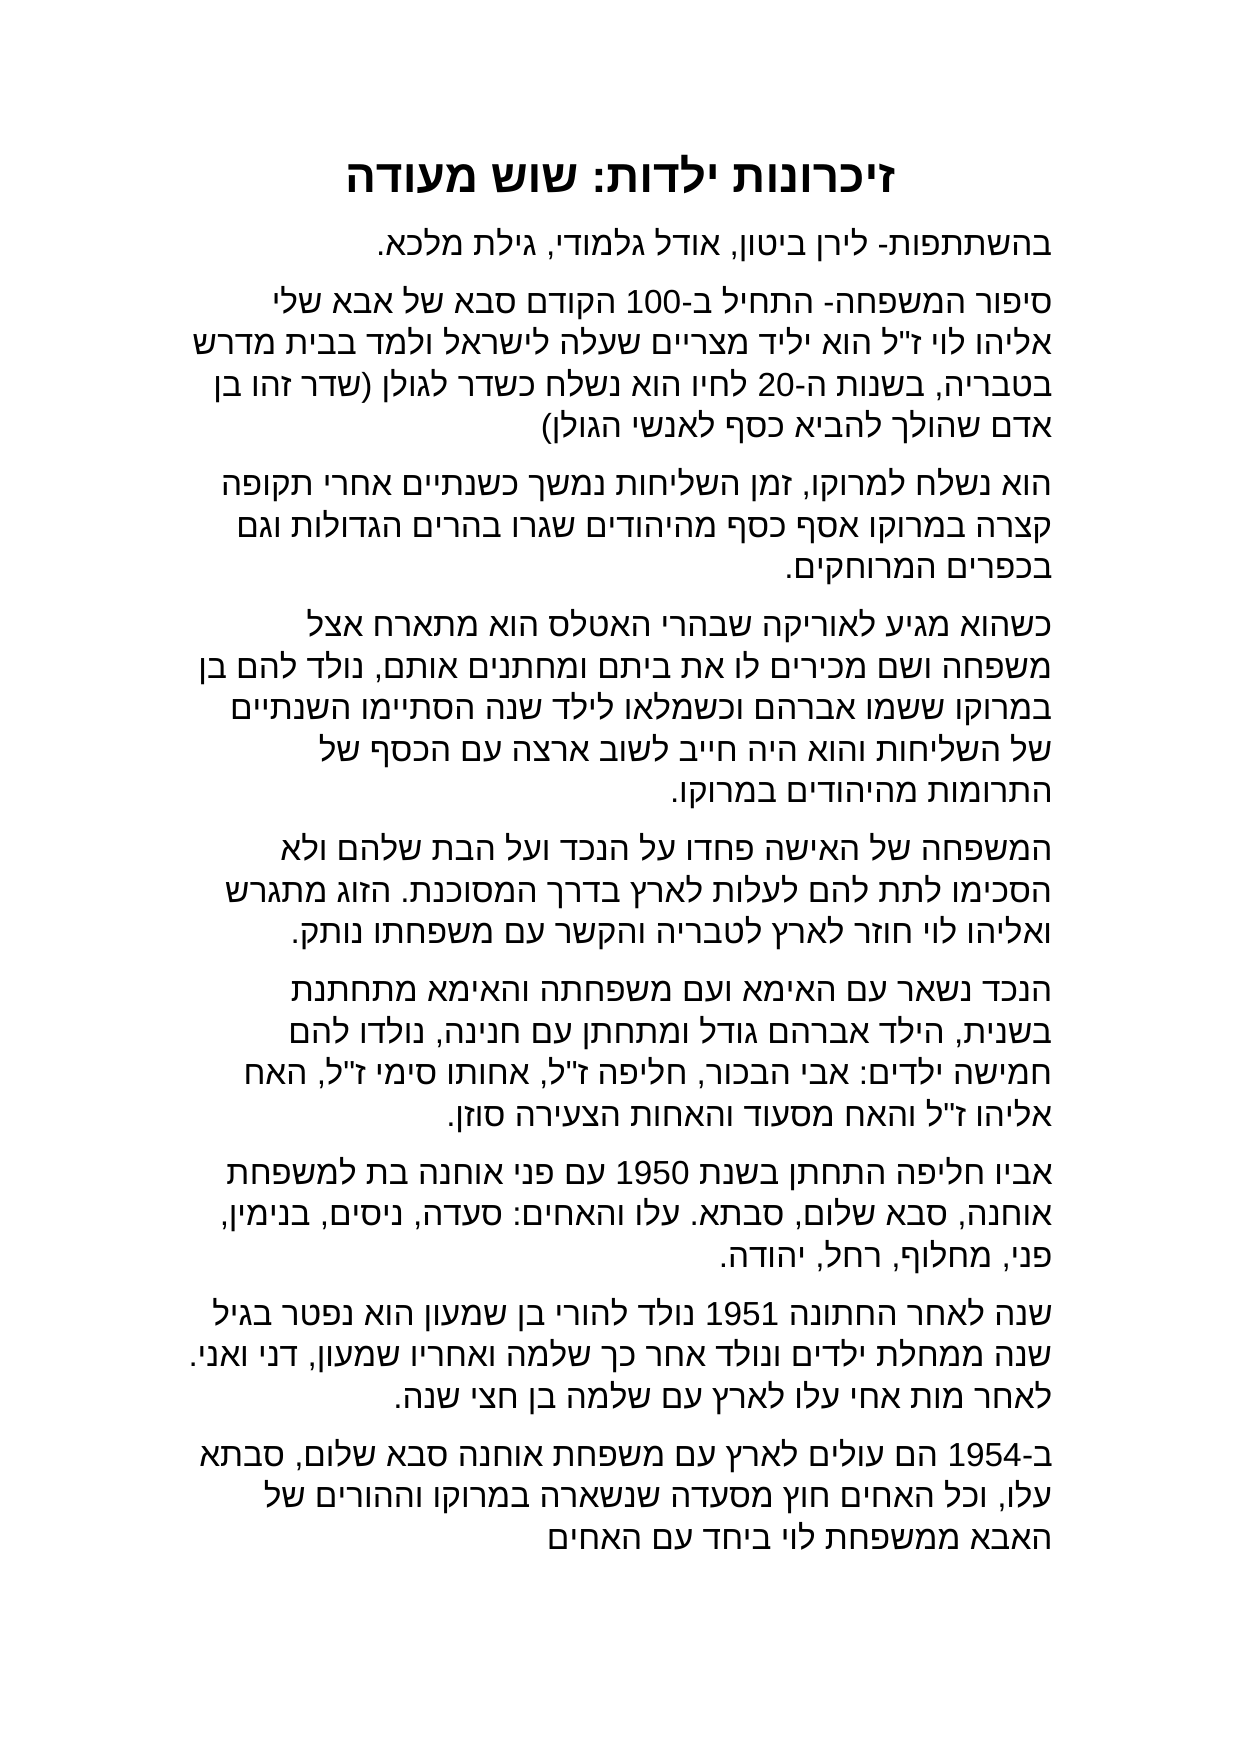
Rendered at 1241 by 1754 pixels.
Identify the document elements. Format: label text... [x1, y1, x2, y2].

text הוא נשלח למרוקו, זמן השליחות נמשך כשנתיים אחרי תקופה קצרה במרוקו אסף כסף מהיהודים שגרו בהרים הגדולות וגם בכפרים המרוחקים. [187, 464, 1053, 586]
text כשהוא מגיע לאוריקה שבהרי האטלס הוא מתארח אצל משפחה ושם מכירים לו את ביתם ומחתנים אותם, נולד להם בן במרוקו ששמו אברהם וכשמלאו לילד שנה הסתיימו השנתיים של השליחות והוא היה חייב לשוב ארצה עם הכסף של התרומות מהיהודים במרוקו. [187, 605, 1053, 809]
text הנכד נשאר עם האימא ועם משפחתה והאימא מתחתנת בשנית, הילד אברהם גודל ומתחתן עם חנינה, נולדו להם חמישה ילדים: אבי הבכור, חליפה ז"ל, אחותו סימי ז"ל, האח אליהו ז"ל והאח מסעוד והאחות הצעירה סוזן. [187, 970, 1053, 1133]
text בהשתתפות- לירן ביטון, אודל גלמודי, גילת מלכא. [187, 223, 1053, 262]
text המשפחה של האישה פחדו על הנכד ועל הבת שלהם ולא הסכימו לתת להם לעלות לארץ בדרך המסוכנת. הזוג מתגרש ואליהו לוי חוזר לארץ לטבריה והקשר עם משפחתו נותק. [187, 829, 1053, 951]
text סיפור המשפחה- התחיל ב-100 הקודם סבא של אבא שלי אליהו לוי ז"ל הוא יליד מצריים שעלה לישראל ולמד בבית מדרש בטבריה, בשנות ה-20 לחיו הוא נשלח כשדר לגולן (שדר זהו בן אדם שהולך להביא כסף לאנשי הגולן) [187, 282, 1053, 444]
text שנה לאחר החתונה 1951 נולד להורי בן שמעון הוא נפטר בגיל שנה ממחלת ילדים ונולד אחר כך שלמה ואחריו שמעון, דני ואני. לאחר מות אחי עלו לארץ עם שלמה בן חצי שנה. [187, 1294, 1053, 1415]
text אביו חליפה התחתן בשנת 1950 עם פני אוחנה בת למשפחת אוחנה, סבא שלום, סבתא. עלו והאחים: סעדה, ניסים, בנימין, פני, מחלוף, רחל, יהודה. [187, 1153, 1053, 1274]
text זיכרונות ילדות: שוש מעודה [187, 150, 1053, 203]
text ב-1954 הם עולים לארץ עם משפחת אוחנה סבא שלום, סבתא עלו, וכל האחים חוץ מסעדה שנשארה במרוקו וההורים של האבא ממשפחת לוי ביחד עם האחים [187, 1435, 1053, 1556]
